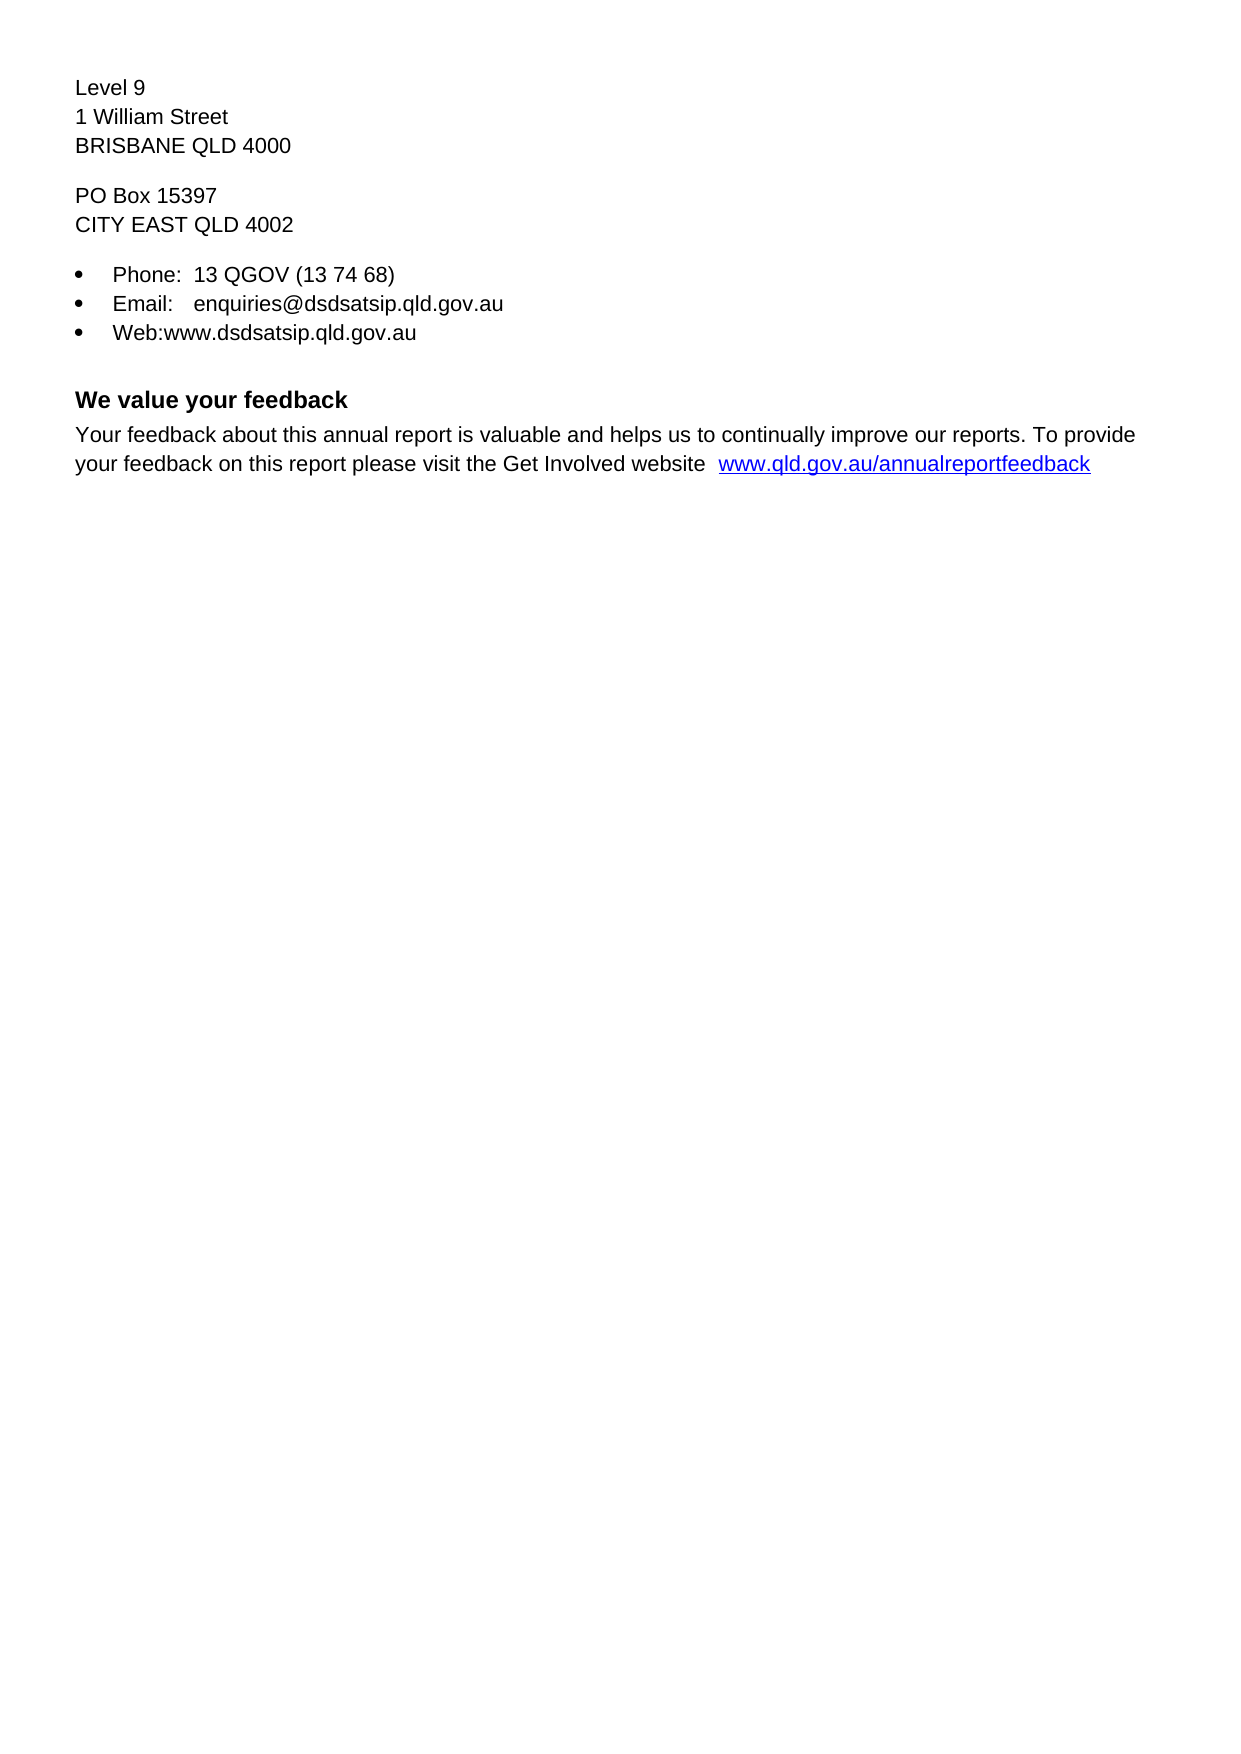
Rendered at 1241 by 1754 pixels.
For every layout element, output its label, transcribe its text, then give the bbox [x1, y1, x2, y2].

subtitle We value your feedback [75, 386, 1165, 413]
text Level 9 1 William Street BRISBANE QLD 4000 [75, 75, 1165, 158]
text Your feedback about this annual report is valuable and helps us to continually improve our reports. To provide your feedback on this report please visit the Get Involved website www.qld.gov.au/annualreportfeedback [75, 422, 1165, 476]
list Web: www.dsdsatsip.qld.gov.au [75, 319, 1165, 344]
list Email: enquiries@dsdsatsip.qld.gov.au [75, 290, 1165, 316]
text PO Box 15397 CITY EAST QLD 4002 [75, 183, 1165, 237]
list Phone: 13 QGOV (13 74 68) [75, 261, 1165, 287]
